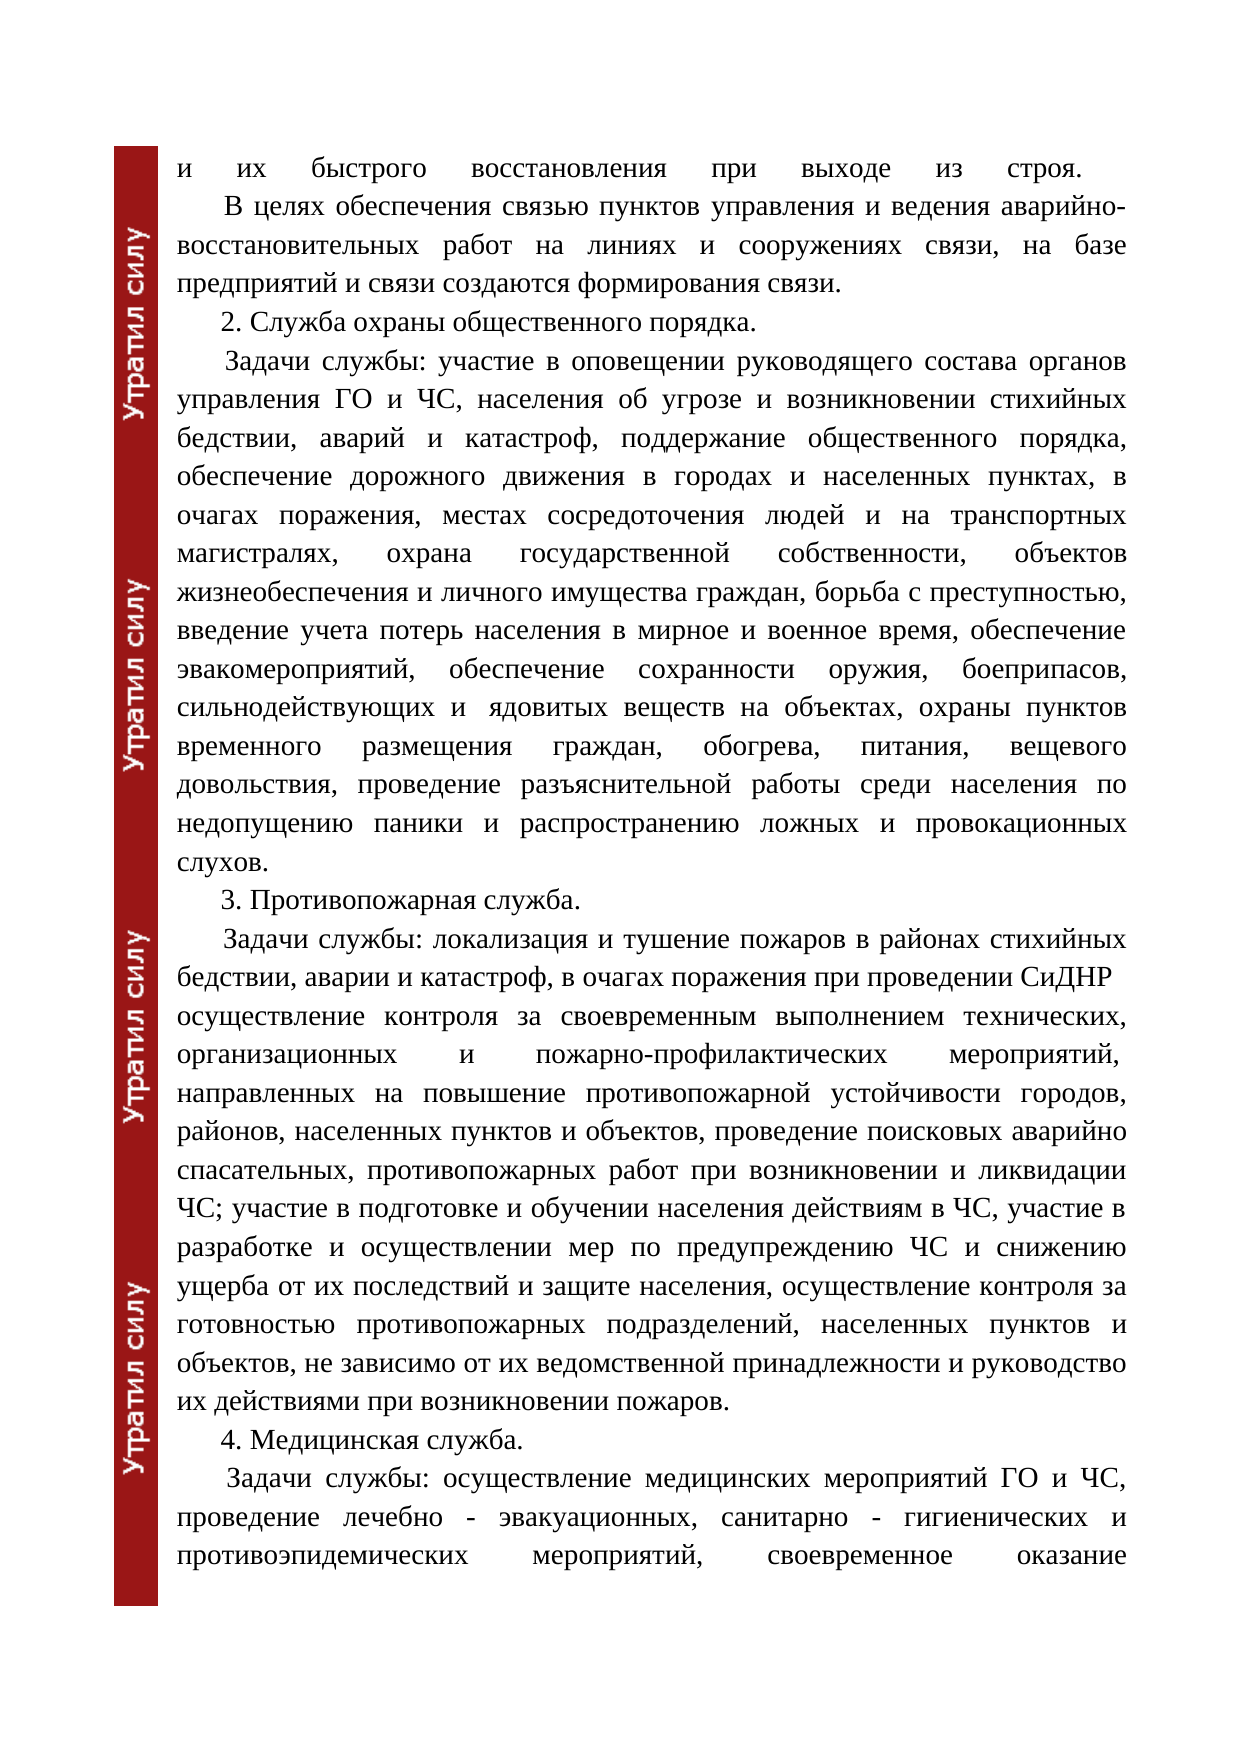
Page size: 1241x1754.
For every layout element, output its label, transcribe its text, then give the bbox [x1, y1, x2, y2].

picture [114, 299, 158, 304]
picture [114, 877, 158, 882]
text Задачи службы: участие в оповещении руководящего состава органов управления ГО и ЧС, населения об угрозе и возникновении стихийных бедствии, аварий и катастроф, поддержание общественного порядка, обеспечение дорожного движения в городах и населенных пунктах, в очагах поражения, местах сосредоточения людей и на транспортных магистралях, охрана государственной собственности, объектов жизнеобеспечения и личного имущества граждан, борьба с преступностью, введение учета потерь населения в мирное и военное время, обеспечение эвакомероприятий, обеспечение сохранности оружия, боеприпасов, сильнодействующих и ядовитых веществ на объектах, охраны пунктов временного размещения граждан, обогрева, питания, вещевого довольствия, проведение разъяснительной работы среди населения по недопущению паники и распространению ложных и провокационных слухов. [112, 343, 1128, 877]
picture [114, 1571, 158, 1606]
text Задачи службы: локализация и тушение пожаров в районах стихийных бедствии, аварии и катастроф, в очагах поражения при проведении СиДНР осуществление контроля за своевременным выполнением технических, организационных и пожарно-профилактических мероприятий, нaпpaвлeнных на повышение противопожарной устойчивости городов, районов, населенных пунктов и объектов, проведение поисковых аварийно спасательных, противопожарных работ при возникновении и ликвидации ЧС; участие в подготовке и обучении населения действиям в ЧС, участие в разработке и осуществлении мер по предупреждению ЧС и снижению ущерба от их последствий и защите населения, осуществление контроля за готовностью противопожарных подразделений, населенных пунктов и объектов, не зависимо от их ведомственной принадлежности и руководство их действиями при возникновении пожаров. [112, 921, 1128, 1417]
picture [114, 338, 158, 343]
picture [114, 1455, 158, 1460]
picture [114, 146, 158, 150]
picture [114, 916, 158, 921]
text 3. Противопожарная служба. [112, 882, 1128, 916]
picture [114, 1417, 158, 1422]
text 2. Служба охраны общественного порядка. [112, 304, 1128, 338]
text 4. Медицинская служба. [112, 1422, 1128, 1455]
